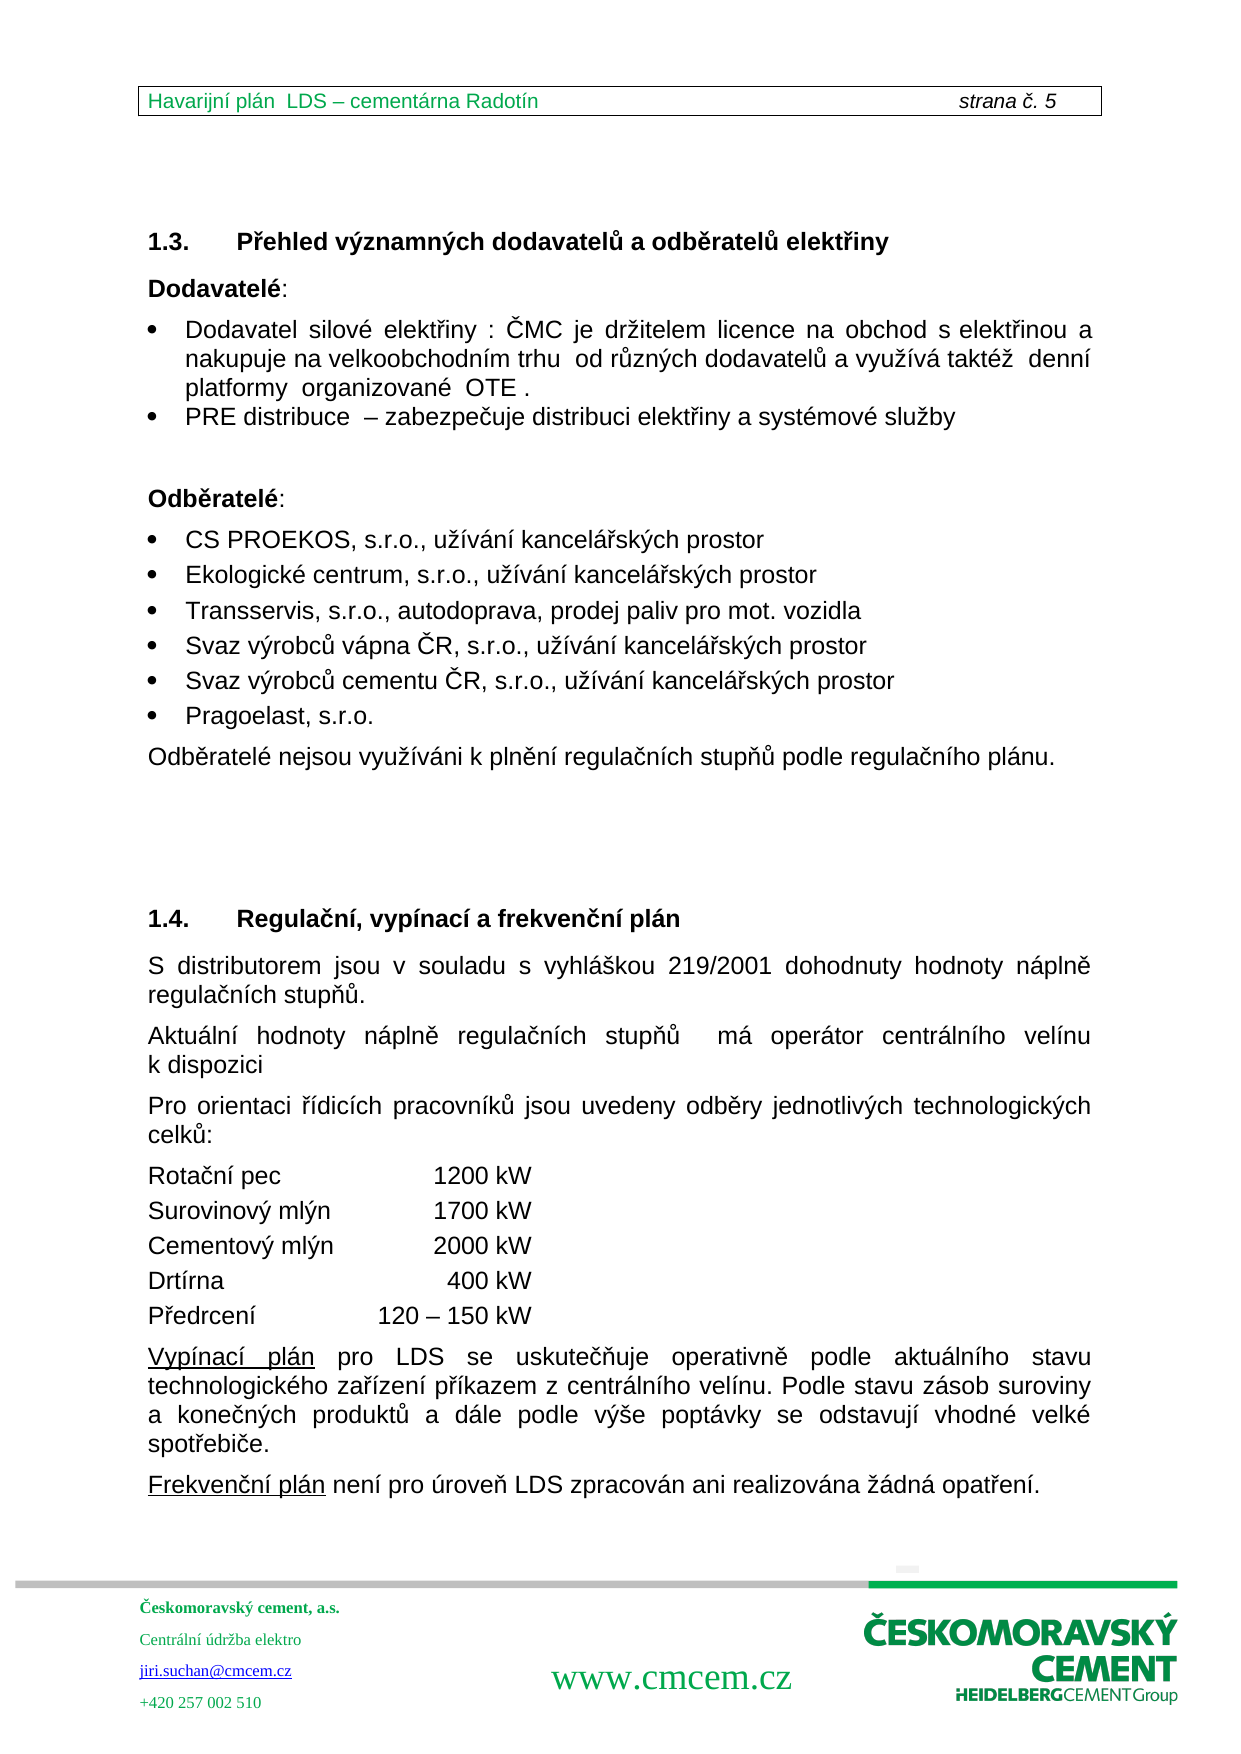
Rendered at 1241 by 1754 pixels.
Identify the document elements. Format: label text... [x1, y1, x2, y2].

text Drtírna 400 kW [148, 1266, 1092, 1295]
text Dodavatel silové elektřiny : ČMC je držitelem licence na obchod s elektřinou a nakupuje na velkoobchodním trhu od různých dodavatelů a využívá taktéž denní platformy organizované OTE . [148, 315, 1092, 402]
text Pragoelast, s.r.o. [148, 701, 1092, 730]
text Rotační pec 1200 kW [148, 1161, 1092, 1190]
text Předrcení 120 – 150 kW [148, 1301, 1092, 1330]
text CS PROEKOS, s.r.o., užívání kancelářských prostor [148, 525, 1092, 554]
text Aktuální hodnoty náplně regulačních stupňů má operátor centrálního velínu k dispozici [148, 1021, 1092, 1078]
text Dodavatelé: [148, 274, 1092, 303]
text Pro orientaci řídicích pracovníků jsou uvedeny odběry jednotlivých technologických celků: [148, 1091, 1092, 1148]
text Vypínací plán pro LDS se uskutečňuje operativně podle aktuálního stavu technologického zařízení příkazem z centrálního velínu. Podle stavu zásob suroviny a konečných produktů a dále podle výše poptávky se odstavují vhodné velké spotřebiče. [148, 1342, 1092, 1457]
text Transservis, s.r.o., autodoprava, prodej paliv pro mot. vozidla [148, 596, 1092, 624]
text S distributorem jsou v souladu s vyhláškou 219/2001 dohodnuty hodnoty náplně regulačních stupňů. [148, 951, 1092, 1008]
text Surovinový mlýn 1700 kW [148, 1196, 1092, 1225]
text Frekvenční plán není pro úroveň LDS zpracován ani realizována žádná opatření. [148, 1470, 1092, 1498]
subtitle Přehled významných dodavatelů a odběratelů elektřiny [148, 226, 1092, 255]
text PRE distribuce – zabezpečuje distribuci elektřiny a systémové služby [148, 402, 1092, 430]
text Svaz výrobců cementu ČR, s.r.o., užívání kancelářských prostor [148, 666, 1092, 695]
picture [864, 1612, 1178, 1705]
text Ekologické centrum, s.r.o., užívání kancelářských prostor [148, 561, 1092, 589]
subtitle Regulační, vypínací a frekvenční plán [148, 903, 1092, 932]
text Odběratelé nejsou využíváni k plnění regulačních stupňů podle regulačního plánu. [148, 742, 1092, 771]
text Cementový mlýn 2000 kW [148, 1231, 1092, 1260]
text Svaz výrobců vápna ČR, s.r.o., užívání kancelářských prostor [148, 631, 1092, 659]
text Odběratelé: [148, 484, 1092, 513]
